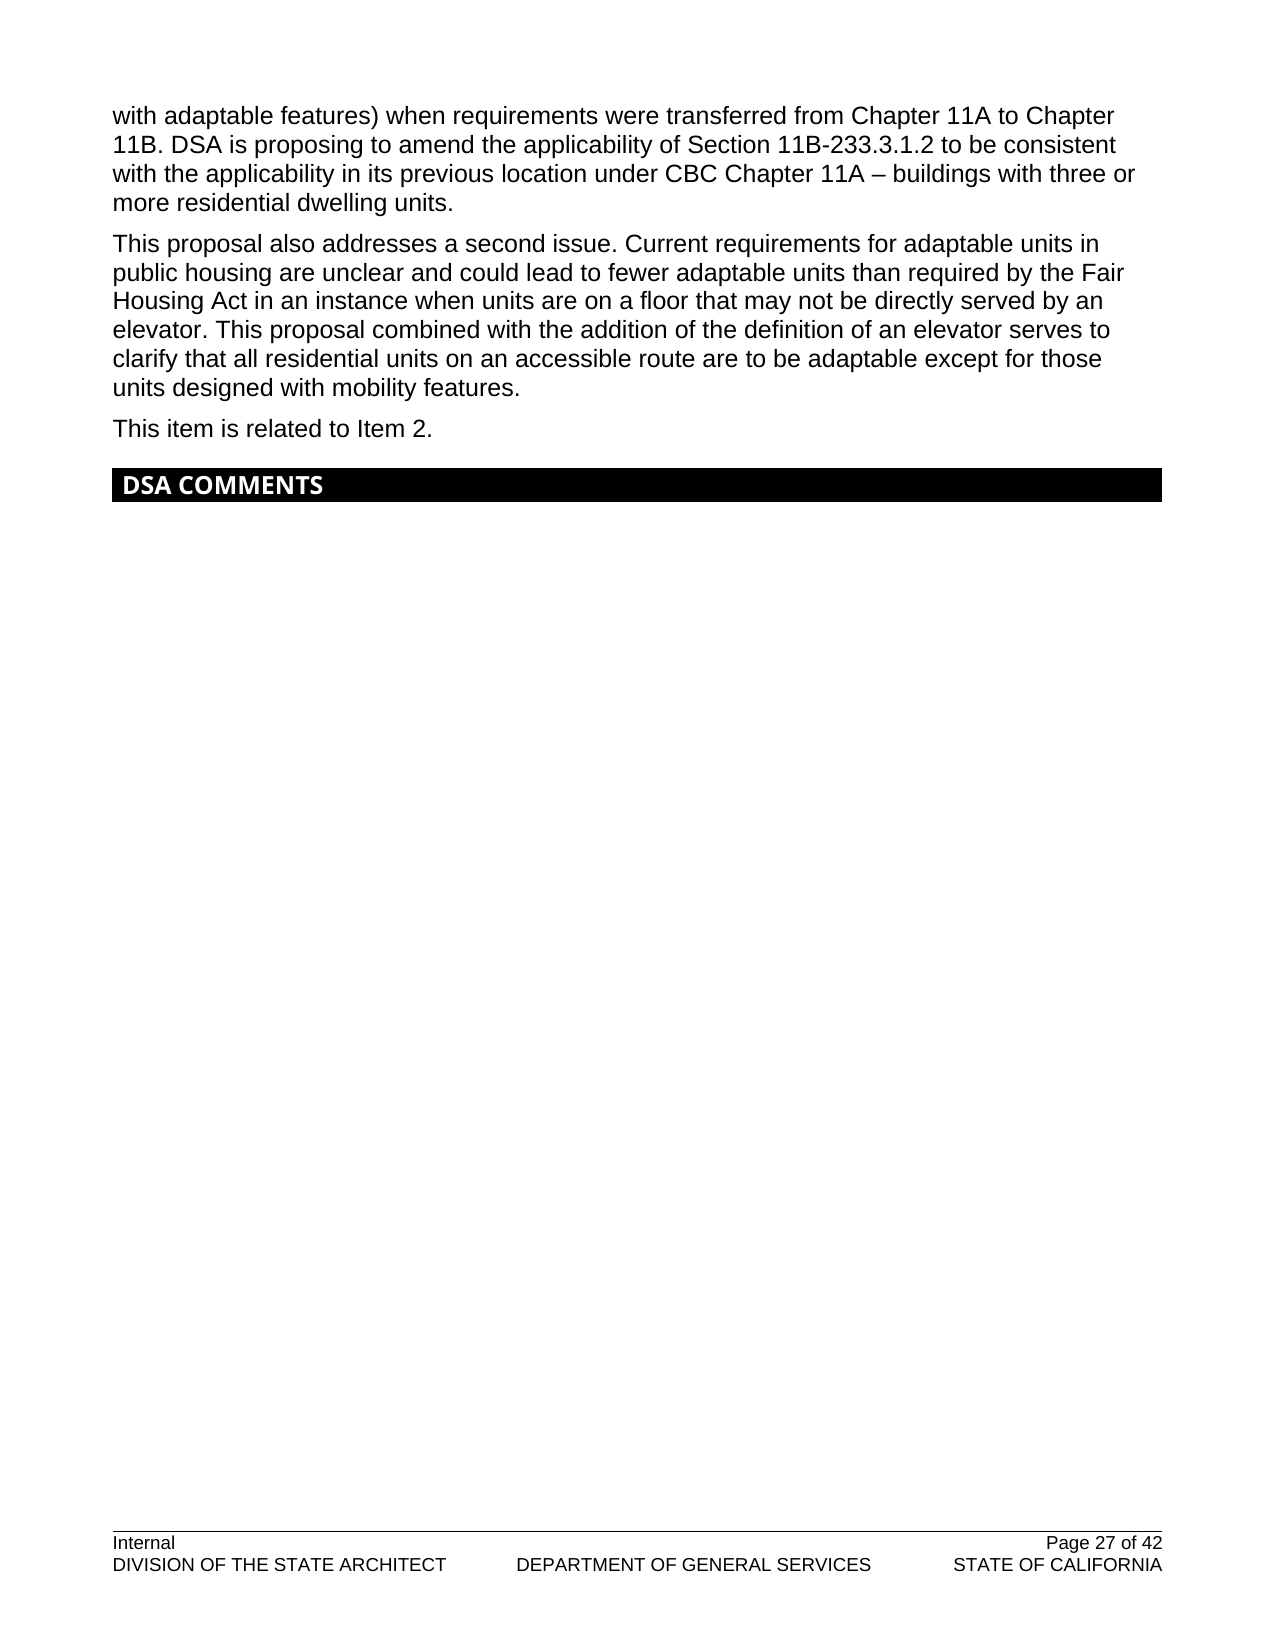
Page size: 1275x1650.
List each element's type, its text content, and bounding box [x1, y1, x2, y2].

text This item is related to Item 2. [112, 414, 1162, 443]
subtitle DSA COMMENTS [112, 468, 1162, 502]
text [112, 101, 1162, 216]
text This proposal also addresses a second issue. Current requirements for adaptable units in public housing are unclear and could lead to fewer adaptable units than required by the Fair Housing Act in an instance when units are on a floor that may not be directly served by an elevator. This proposal combined with the addition of the definition of an elevator serves to clarify that all residential units on an accessible route are to be adaptable except for those units designed with mobility features. [112, 229, 1162, 401]
